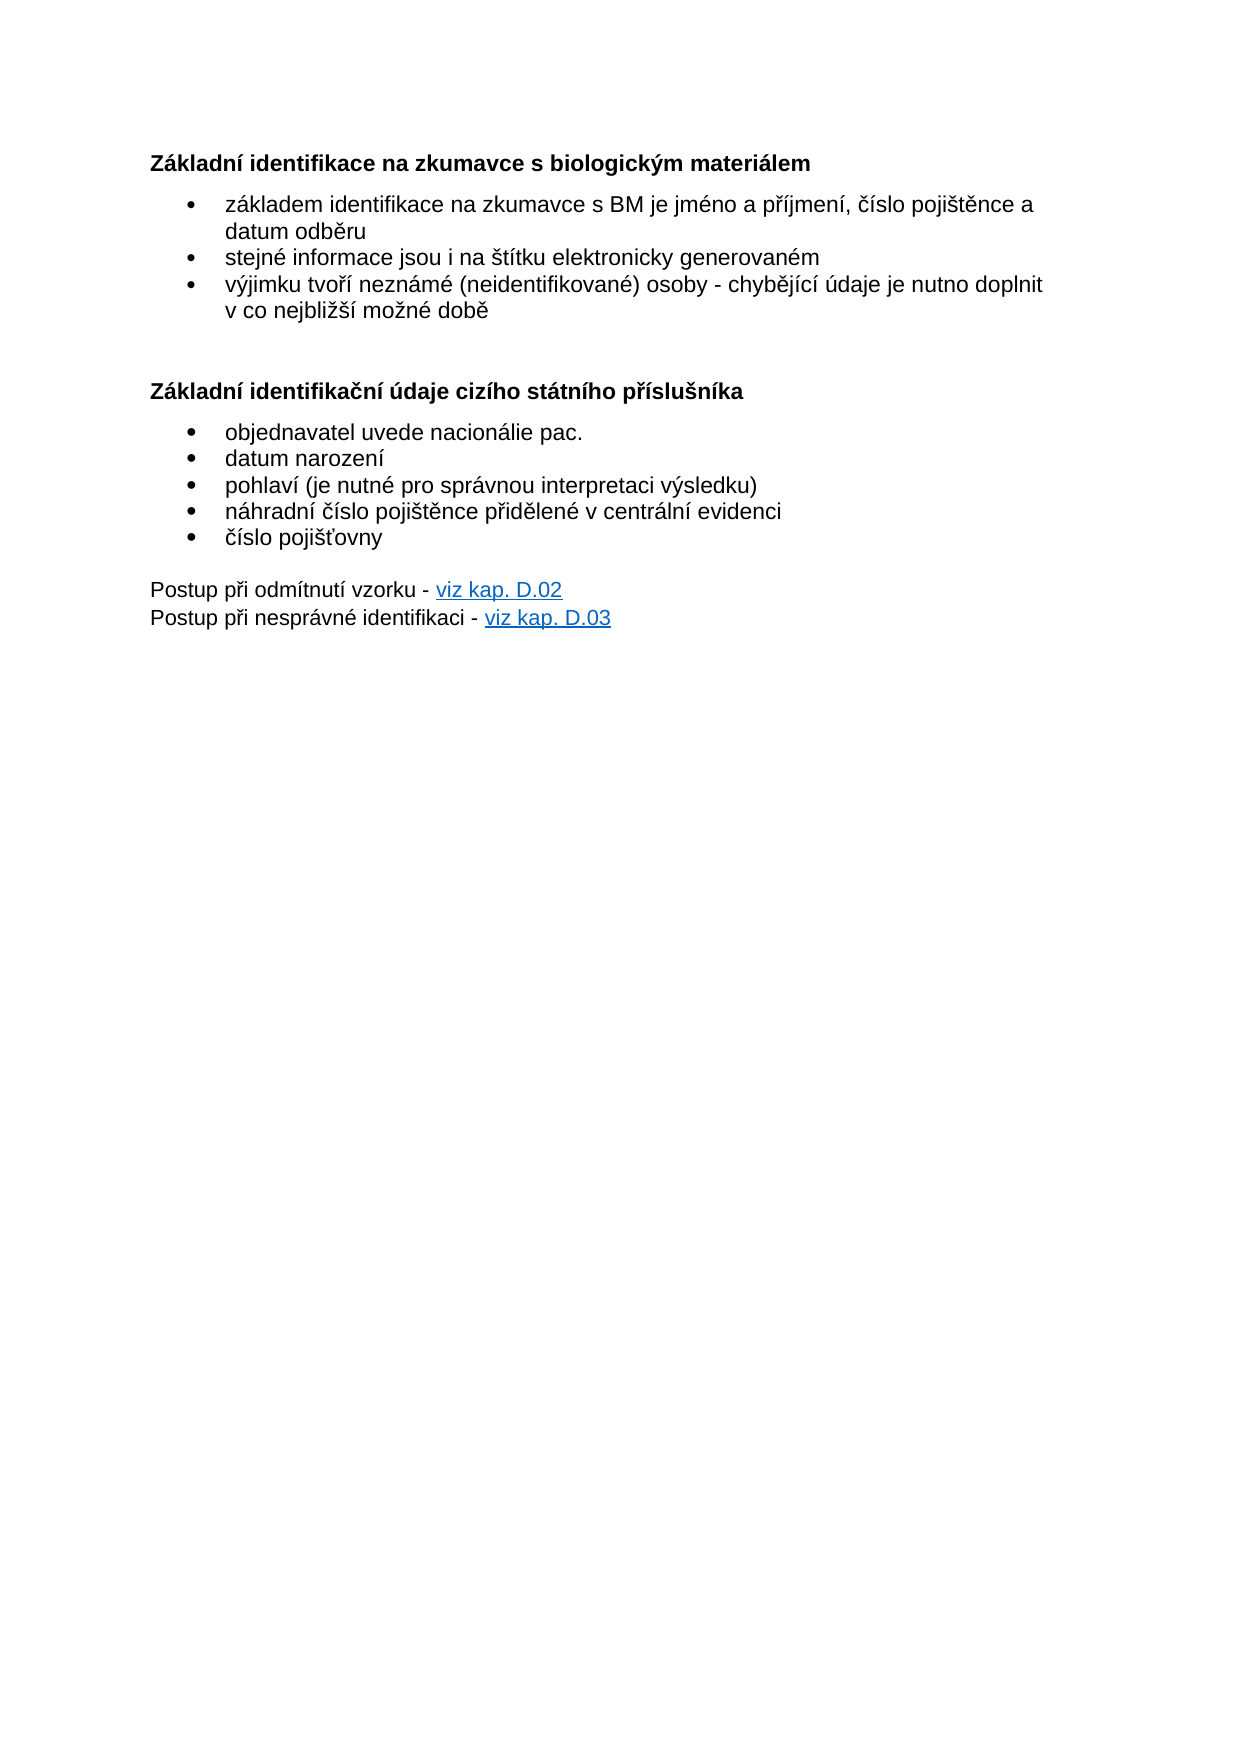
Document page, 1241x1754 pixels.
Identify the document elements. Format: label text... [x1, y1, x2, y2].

text Základní identifikace na zkumavce s biologickým materiálem [150, 150, 1090, 176]
list výjimku tvoří neznámé (neidentifikované) osoby - chybějící údaje je nutno doplnit v co nejbližší možné době [187, 271, 1053, 323]
list základem identifikace na zkumavce s BM je jméno a příjmení, číslo pojištěnce a datum odběru [187, 191, 1069, 244]
list stejné informace jsou i na štítku elektronicky generovaném [187, 244, 1090, 271]
text Postup při odmítnutí vzorku - viz kap. D.02 Postup při nesprávné identifikaci - viz kap. D.03 [150, 577, 632, 629]
list pohlaví (je nutné pro správnou interpretaci výsledku) [187, 472, 1069, 498]
list náhradní číslo pojištěnce přidělené v centrální evidenci [187, 498, 1069, 524]
list číslo pojišťovny [187, 524, 1069, 551]
list datum narození [187, 445, 1069, 472]
text Základní identifikační údaje cizího státního příslušníka [150, 378, 1090, 404]
list objednavatel uvede nacionálie pac. [187, 419, 1069, 445]
